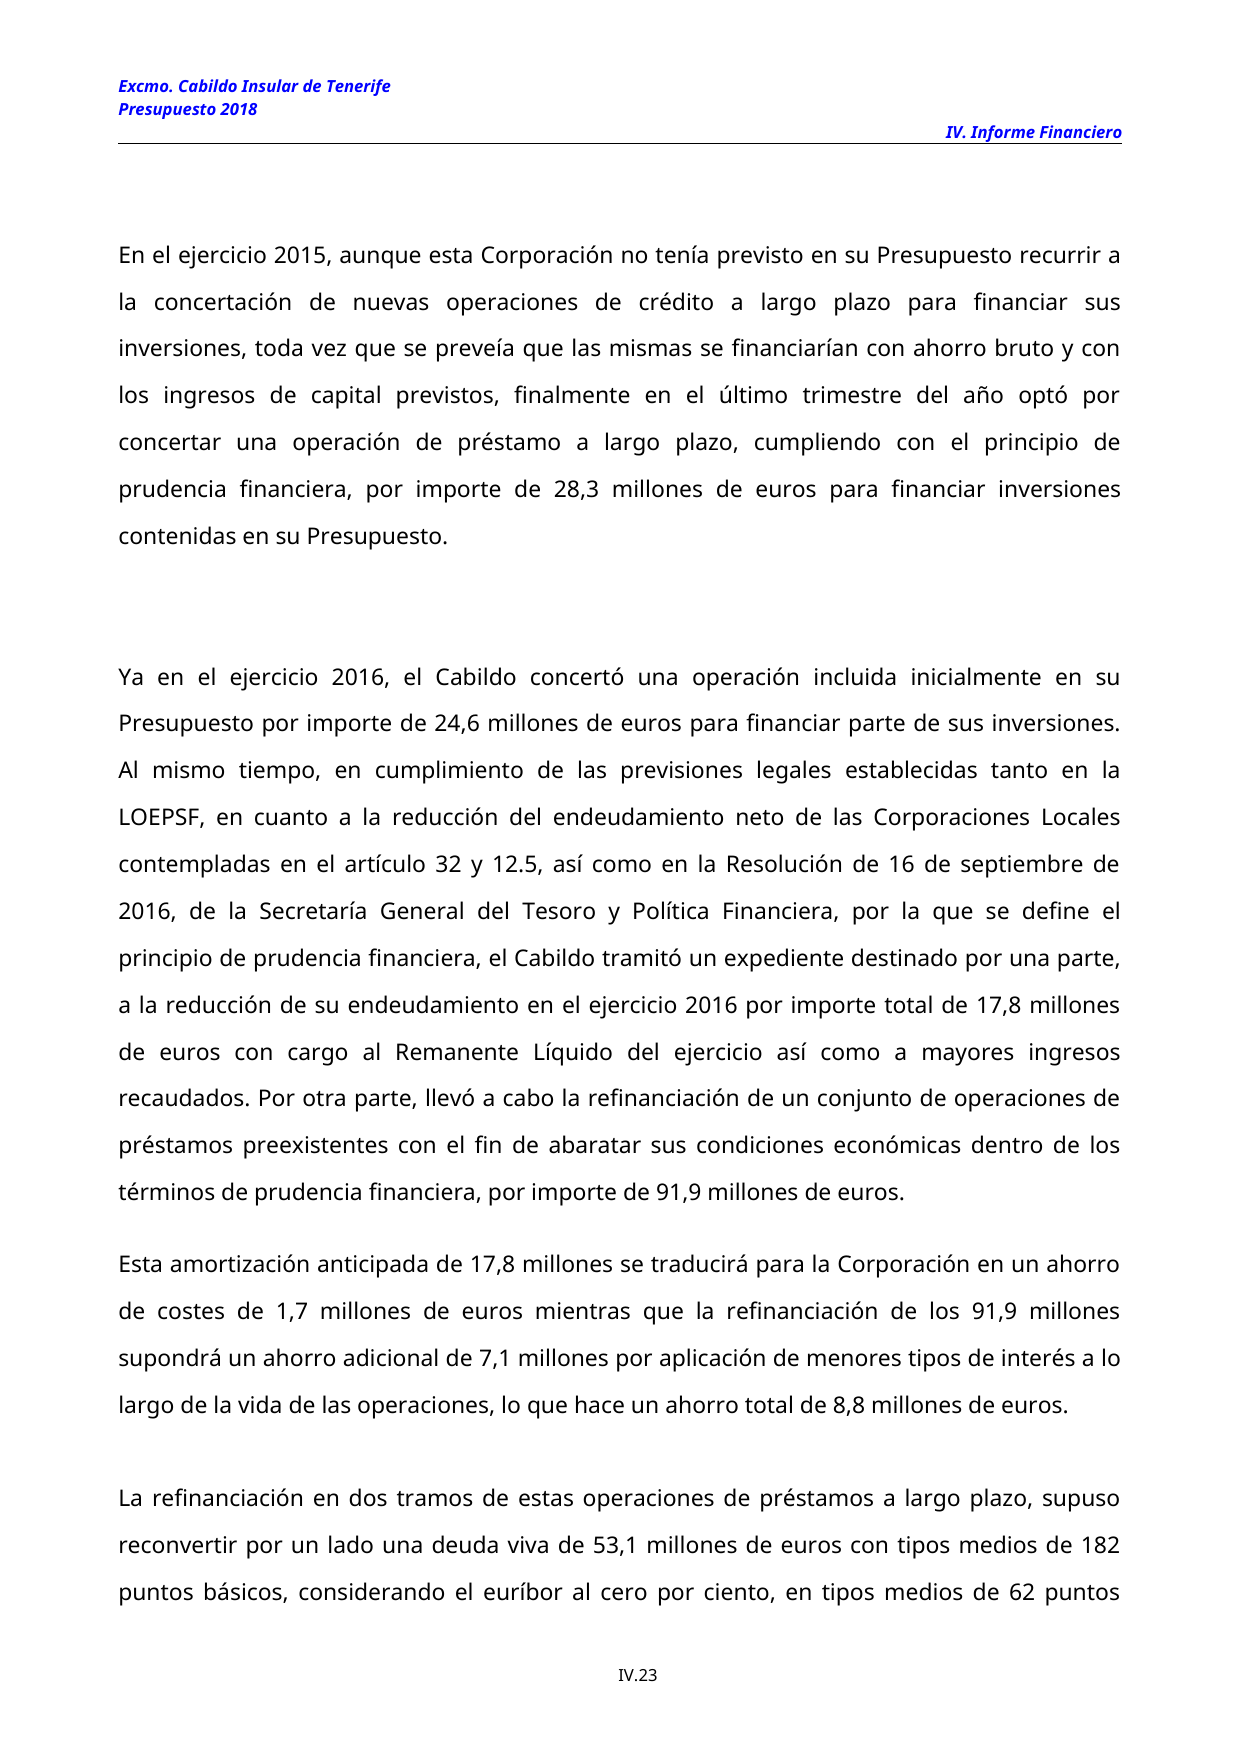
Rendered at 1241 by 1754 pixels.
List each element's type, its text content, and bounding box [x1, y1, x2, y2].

text Esta amortización anticipada de 17,8 millones se traducirá para la Corporación en un ahorro de costes de 1,7 millones de euros mientras que la refinanciación de los 91,9 millones supondrá un ahorro adicional de 7,1 millones por aplicación de menores tipos de interés a lo largo de la vida de las operaciones, lo que hace un ahorro total de 8,8 millones de euros. [118, 1248, 1122, 1420]
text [118, 1482, 1122, 1607]
text En el ejercicio 2015, aunque esta Corporación no tenía previsto en su Presupuesto recurrir a la concertación de nuevas operaciones de crédito a largo plazo para financiar sus inversiones, toda vez que se preveía que las mismas se financiarían con ahorro bruto y con los ingresos de capital previstos, finalmente en el último trimestre del año optó por concertar una operación de préstamo a largo plazo, cumpliendo con el principio de prudencia financiera, por importe de 28,3 millones de euros para financiar inversiones contenidas en su Presupuesto. [118, 238, 1122, 551]
text Ya en el ejercicio 2016, el Cabildo concertó una operación incluida inicialmente en su Presupuesto por importe de 24,6 millones de euros para financiar parte de sus inversiones. Al mismo tiempo, en cumplimiento de las previsiones legales establecidas tanto en la LOEPSF, en cuanto a la reducción del endeudamiento neto de las Corporaciones Locales contempladas en el artículo 32 y 12.5, así como en la Resolución de 16 de septiembre de 2016, de la Secretaría General del Tesoro y Política Financiera, por la que se define el principio de prudencia financiera, el Cabildo tramitó un expediente destinado por una parte, a la reducción de su endeudamiento en el ejercicio 2016 por importe total de 17,8 millones de euros con cargo al Remanente Líquido del ejercicio así como a mayores ingresos recaudados. Por otra parte, llevó a cabo la refinanciación de un conjunto de operaciones de préstamos preexistentes con el fin de abaratar sus condiciones económicas dentro de los términos de prudencia financiera, por importe de 91,9 millones de euros. [118, 660, 1122, 1207]
